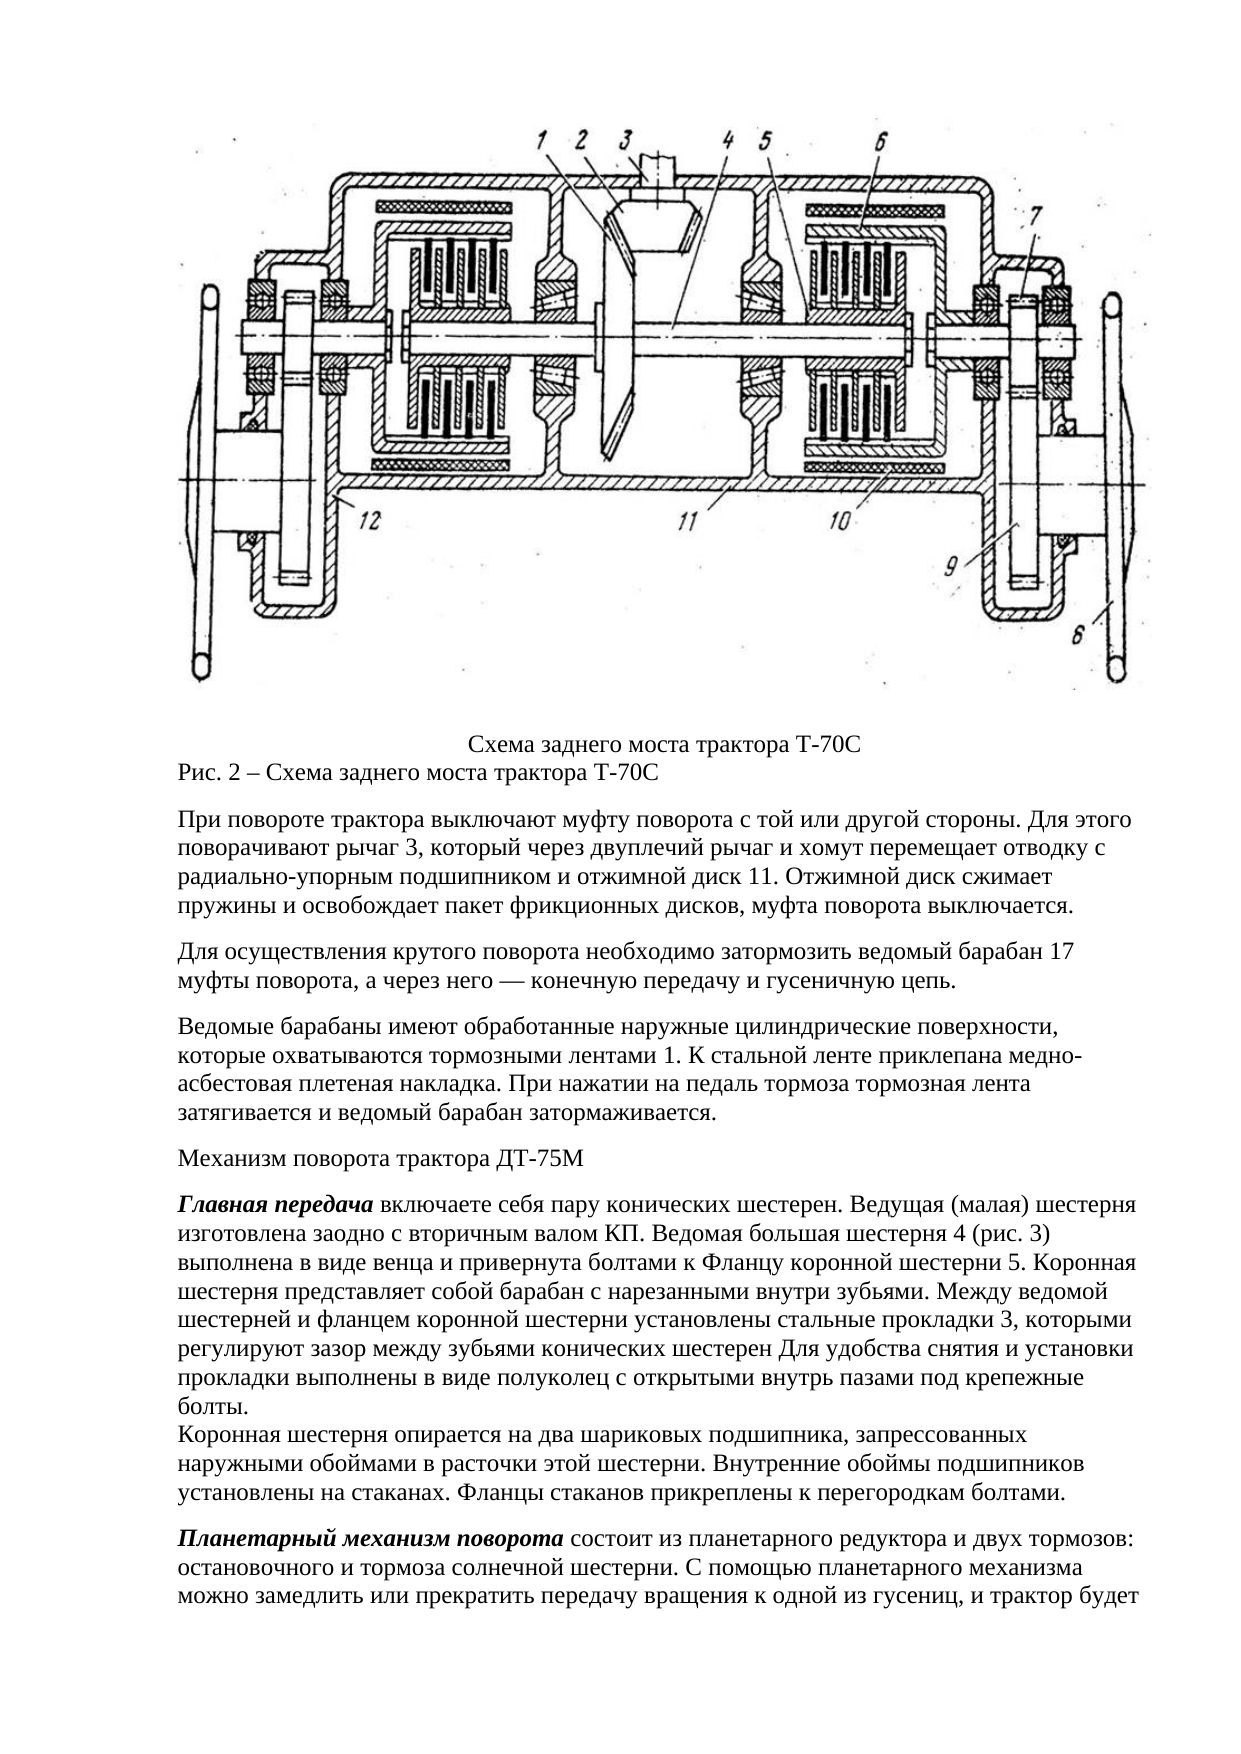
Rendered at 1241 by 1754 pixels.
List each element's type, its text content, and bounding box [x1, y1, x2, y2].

text Схема заднего моста трактора Т-70С [177, 729, 1152, 757]
text При повороте трактора выключают муфту поворота с той или другой стороны. Для этого поворачивают рычаг 3, который через двуплечий рычаг и хомут перемещает отводку с радиально-упорным подшипником и отжимной диск 11. Отжимной диск сжимает пружины и освобождает пакет фрикционных дисков, муфта поворота выключается. [177, 804, 1152, 919]
text Рис. 2 – Схема заднего моста трактора Т-70С [177, 757, 1152, 786]
text Главная передача включаете себя пару конических шестерен. Ведущая (малая) шестерня изготовлена заодно с вторичным валом КП. Ведомая большая шестерня 4 (рис. 3) выполнена в виде венца и привернута болтами к Фланцу коронной шестерни 5. Коронная шестерня представляет собой барабан с нарезанными внутри зубьями. Между ведомой шестерней и фланцем коронной шестерни установлены стальные прокладки 3, которыми регулируют зазор между зубьями конических шестерен Для удобства снятия и установки прокладки выполнены в виде полуколец с открытыми внутрь пазами под крепежные болты. [177, 1189, 1152, 1419]
text Механизм поворота трактора ДТ-75М [177, 1143, 1152, 1172]
text Коронная шестерня опирается на два шариковых подшипника, запрессованных наружными обоймами в расточки этой шестерни. Внутренние обоймы подшипников установлены на стаканах. Фланцы стаканов прикреплены к перегородкам болтами. [177, 1419, 1152, 1506]
text Ведомые барабаны имеют обработанные наружные цилиндрические поверхности, которые охватываются тормозными лентами 1. К стальной ленте приклепана медно-асбестовая плетеная накладка. При нажатии на педаль тормоза тормозная лента затягивается и ведомый барабан затормаживается. [177, 1011, 1152, 1126]
picture [177, 118, 1152, 690]
text Для осуществления крутого поворота необходимо затормозить ведомый барабан 17 муфты поворота, а через него — конечную передачу и гусеничную цепь. [177, 936, 1152, 993]
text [177, 1523, 1152, 1609]
